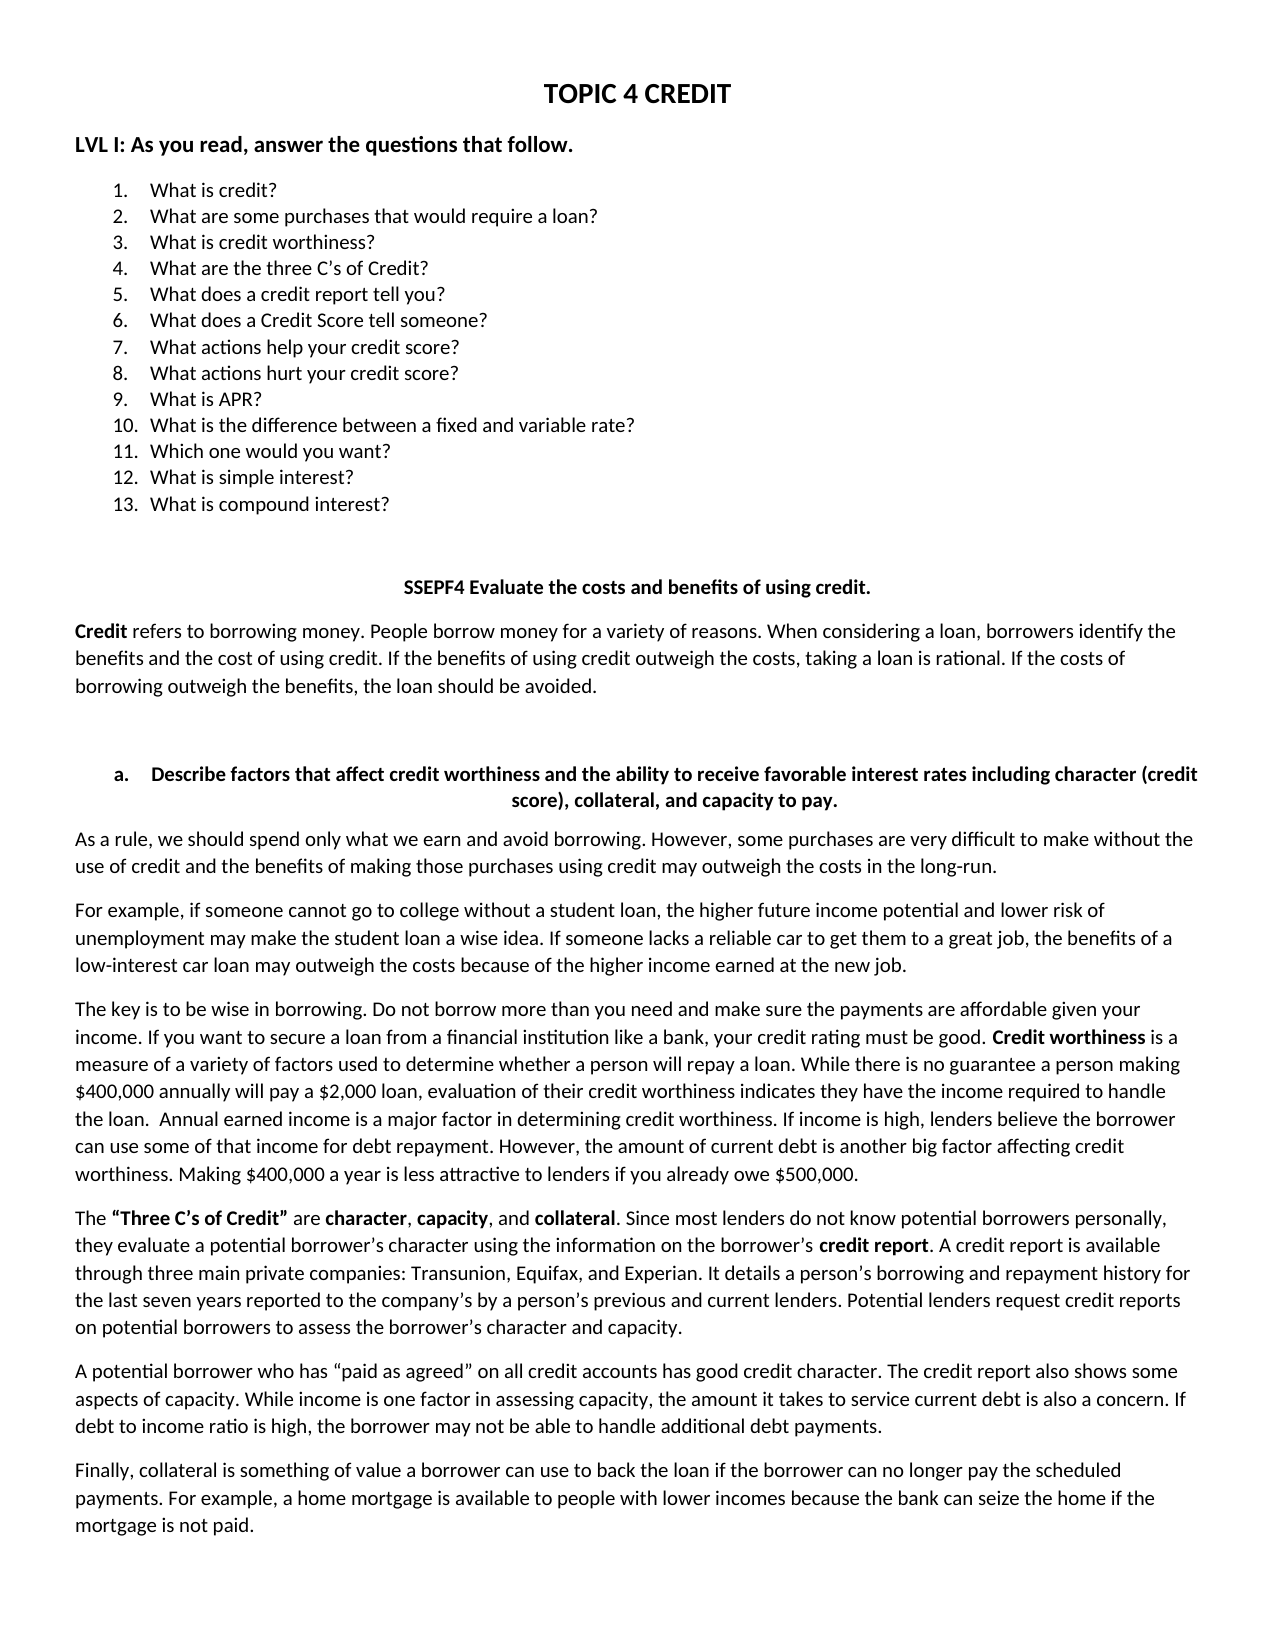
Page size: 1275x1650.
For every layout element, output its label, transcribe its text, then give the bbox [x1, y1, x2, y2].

list What does a credit report tell you? [112, 282, 1105, 307]
list What are some purchases that would require a loan? [112, 203, 1105, 228]
list What is the difference between a fixed and variable rate? [112, 412, 1105, 438]
list What is credit? [112, 177, 1105, 202]
list Which one would you want? [112, 438, 1105, 464]
text For example, if someone cannot go to college without a student loan, the higher future income potential and lower risk of unemployment may make the student loan a wise idea. If someone lacks a reliable car to get them to a great job, the benefits of a low-interest car loan may outweigh the costs because of the higher income earned at the new job. [75, 898, 1200, 978]
text Credit refers to borrowing money. People borrow money for a variety of reasons. When considering a loan, borrowers identify the benefits and the cost of using credit. If the benefits of using credit outweigh the costs, taking a loan is rational. If the costs of borrowing outweigh the benefits, the loan should be avoided. [75, 618, 1200, 698]
text Finally, collateral is something of value a borrower can use to back the loan if the borrower can no longer pay the scheduled payments. For example, a home mortgage is available to people with lower incomes because the bank can seize the home if the mortgage is not paid. [75, 1457, 1200, 1538]
list What is compound interest? [112, 491, 1105, 516]
text As a rule, we should spend only what we earn and avoid borrowing. However, some purchases are very difficult to make without the use of credit and the benefits of making those purchases using credit may outweigh the costs in the long-run. [75, 826, 1200, 879]
text The key is to be wise in borrowing. Do not borrow more than you need and make sure the payments are affordable given your income. If you want to secure a loan from a financial institution like a bank, your credit rating must be good. Credit worthiness is a measure of a variety of factors used to determine whether a person will repay a loan. While there is no guarantee a person making $400,000 annually will pay a $2,000 loan, evaluation of their credit worthiness indicates they have the income required to handle the loan. Annual earned income is a major factor in determining credit worthiness. If income is high, lenders believe the borrower can use some of that income for debt repayment. However, the amount of current debt is another big factor affecting credit worthiness. Making $400,000 a year is less attractive to lenders if you already owe $500,000. [75, 997, 1200, 1186]
list What actions help your credit score? [112, 334, 1105, 359]
list Describe factors that affect credit worthiness and the ability to receive favorable interest rates including character (credit score), collateral, and capacity to pay. [112, 761, 1200, 812]
list What is simple interest? [112, 464, 1105, 490]
list What are the three C’s of Credit? [112, 255, 1105, 281]
text TOPIC 4 CREDIT [75, 75, 1200, 111]
text SSEPF4 Evaluate the costs and benefits of using credit. [75, 574, 1200, 599]
text The “Three C’s of Credit” are character, capacity, and collateral. Since most lenders do not know potential borrowers personally, they evaluate a potential borrower’s character using the information on the borrower’s credit report. A credit report is available through three main private companies: Transunion, Equifax, and Experian. It details a person’s borrowing and repayment history for the last seven years reported to the company’s by a person’s previous and current lenders. Potential lenders request credit reports on potential borrowers to assess the borrower’s character and capacity. [75, 1205, 1200, 1340]
list What does a Credit Score tell someone? [112, 308, 1105, 333]
list What is APR? [112, 386, 1105, 412]
list What actions hurt your credit score? [112, 360, 1105, 385]
text A potential borrower who has “paid as agreed” on all credit accounts has good credit character. The credit report also shows some aspects of capacity. While income is one factor in assessing capacity, the amount it takes to service current debt is also a concern. If debt to income ratio is high, the borrower may not be able to handle additional debt payments. [75, 1359, 1200, 1439]
text LVL I: As you read, answer the questions that follow. [75, 130, 1200, 158]
list What is credit worthiness? [112, 229, 1105, 255]
